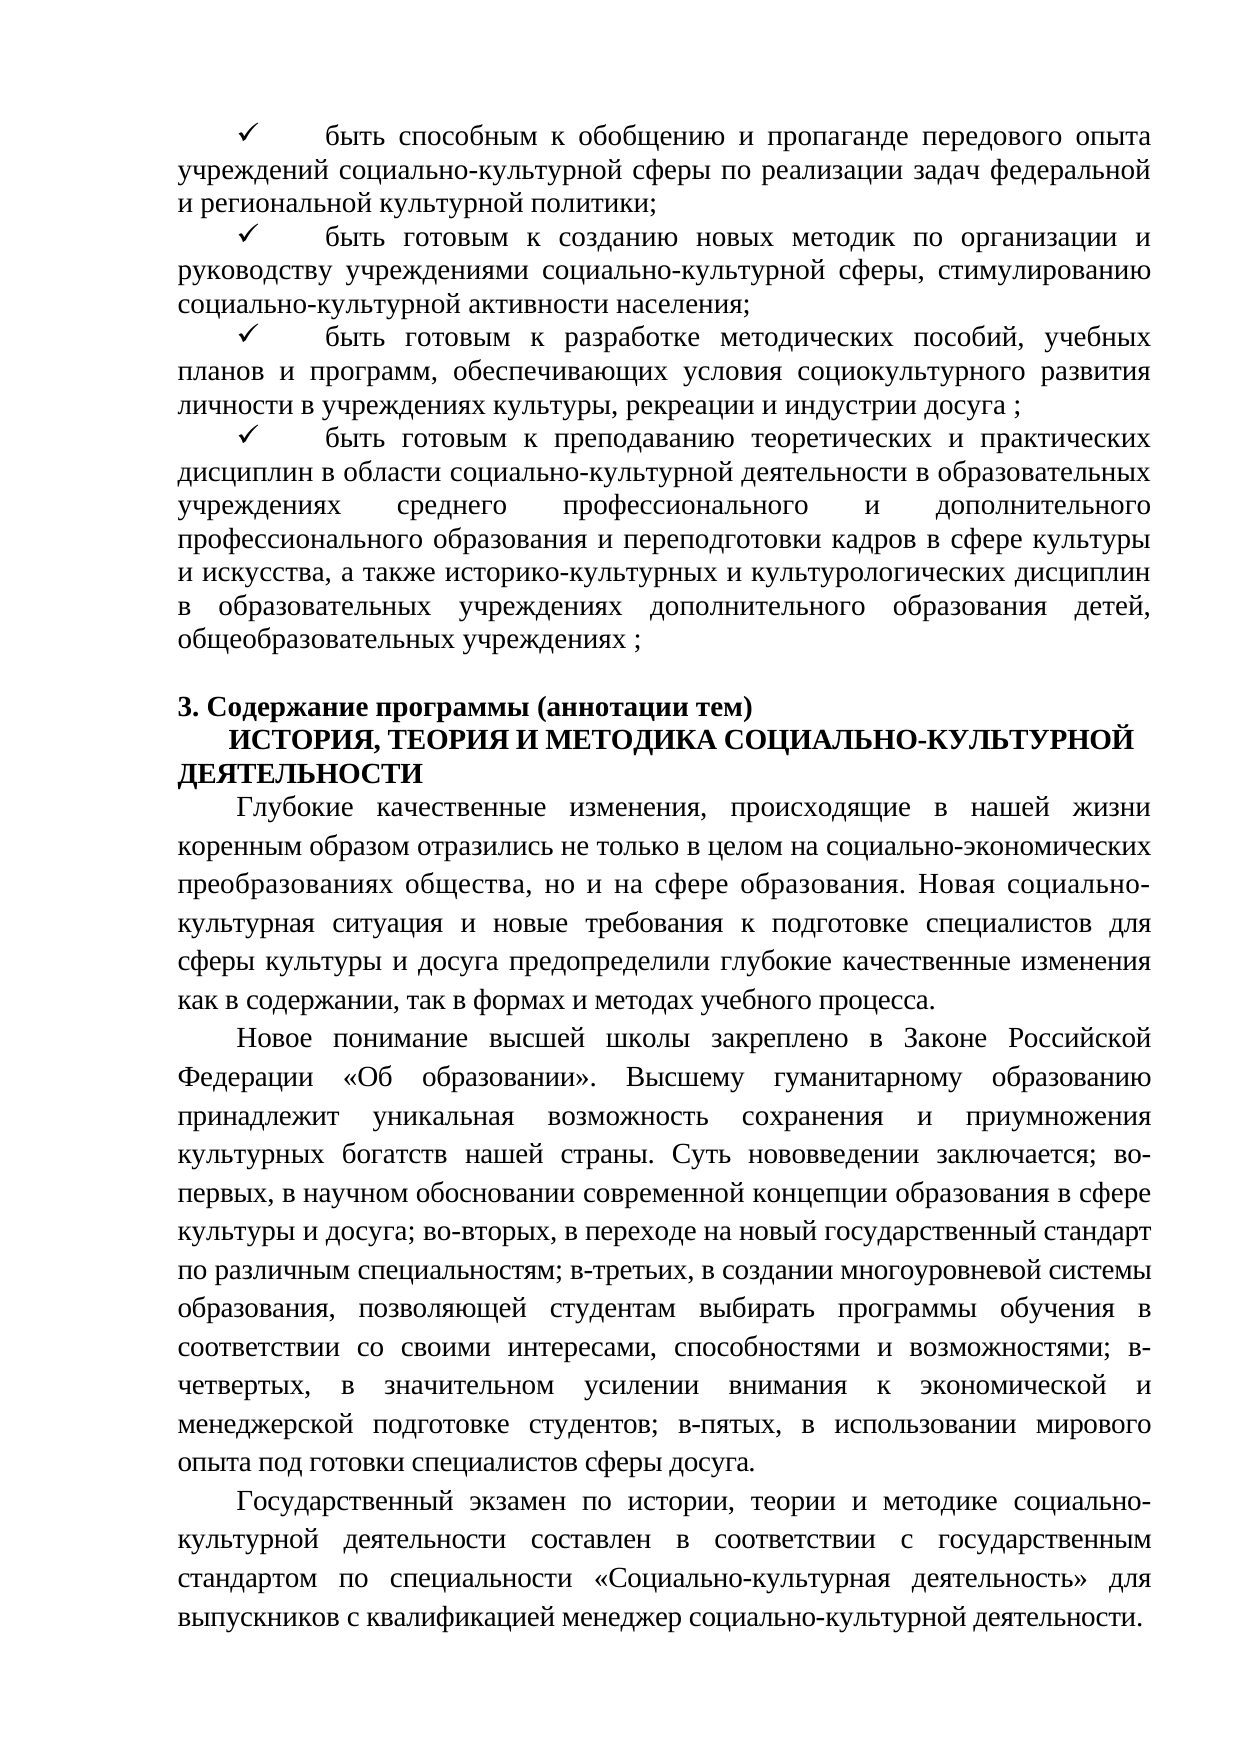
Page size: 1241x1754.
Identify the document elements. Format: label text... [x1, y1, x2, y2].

list быть готовым к преподаванию теоретических и практических дисциплин в области социально-культурной деятельности в образовательных учреждениях среднего профессионального и дополнительного профессионального образования и переподготовки кадров в сфере культуры и искусства, а также историко-культурных и культурологических дисциплин в образовательных учреждениях дополнительного образования детей, общеобразовательных учреждениях ; [177, 420, 1152, 655]
list быть готовым к созданию новых методик по организации и руководству учреждениями социально-культурной сферы, стимулированию социально-культурной активности населения; [177, 219, 1152, 319]
text Государственный экзамен по истории, теории и методике социально-культурной деятельности составлен в соответствии с государственным стандартом по специальности «Социально-культурная деятельность» для выпускников с квалификацией менеджер социально-культурной деятельности. [177, 1483, 1152, 1632]
text 3. Содержание программы (аннотации тем) ИСТОРИЯ, ТЕОРИЯ И МЕТОДИКА СОЦИАЛЬНО-КУЛЬТУРНОЙ ДЕЯТЕЛЬНОСТИ [177, 689, 1152, 789]
text Глубокие качественные изменения, происходящие в нашей жизни коренным образом отразились не только в целом на социально-экономических преобразованиях общества, но и на сфере образования. Новая социально-культурная ситуация и новые требования к подготовке специалистов для сферы культуры и досуга предопределили глубокие качественные изменения как в содержании, так в формах и методах учебного процесса. [177, 789, 1152, 1016]
list быть способным к обобщению и пропаганде передового опыта учреждений социально-культурной сферы по реализации задач федеральной и региональной культурной политики; [177, 118, 1152, 219]
list быть готовым к разработке методических пособий, учебных планов и программ, обеспечивающих условия социокультурного развития личности в учреждениях культуры, рекреации и индустрии досуга ; [177, 319, 1152, 420]
text Новое понимание высшей школы закреплено в Законе Российской Федерации «Об образовании». Высшему гуманитарному образованию принадлежит уникальная возможность сохранения и приумножения культурных богатств нашей страны. Суть нововведении заключается; во-первых, в научном обосновании современной концепции образования в сфере культуры и досуга; во-вторых, в переходе на новый государственный стандарт по различным специальностям; в-третьих, в создании многоуровневой системы образования, позволяющей студентам выбирать программы обучения в соответствии со своими интересами, способностями и возможностями; в-четвертых, в значительном усилении внимания к экономической и менеджерской подготовке студентов; в-пятых, в использовании мирового опыта под готовки специалистов сферы досуга. [177, 1021, 1152, 1478]
